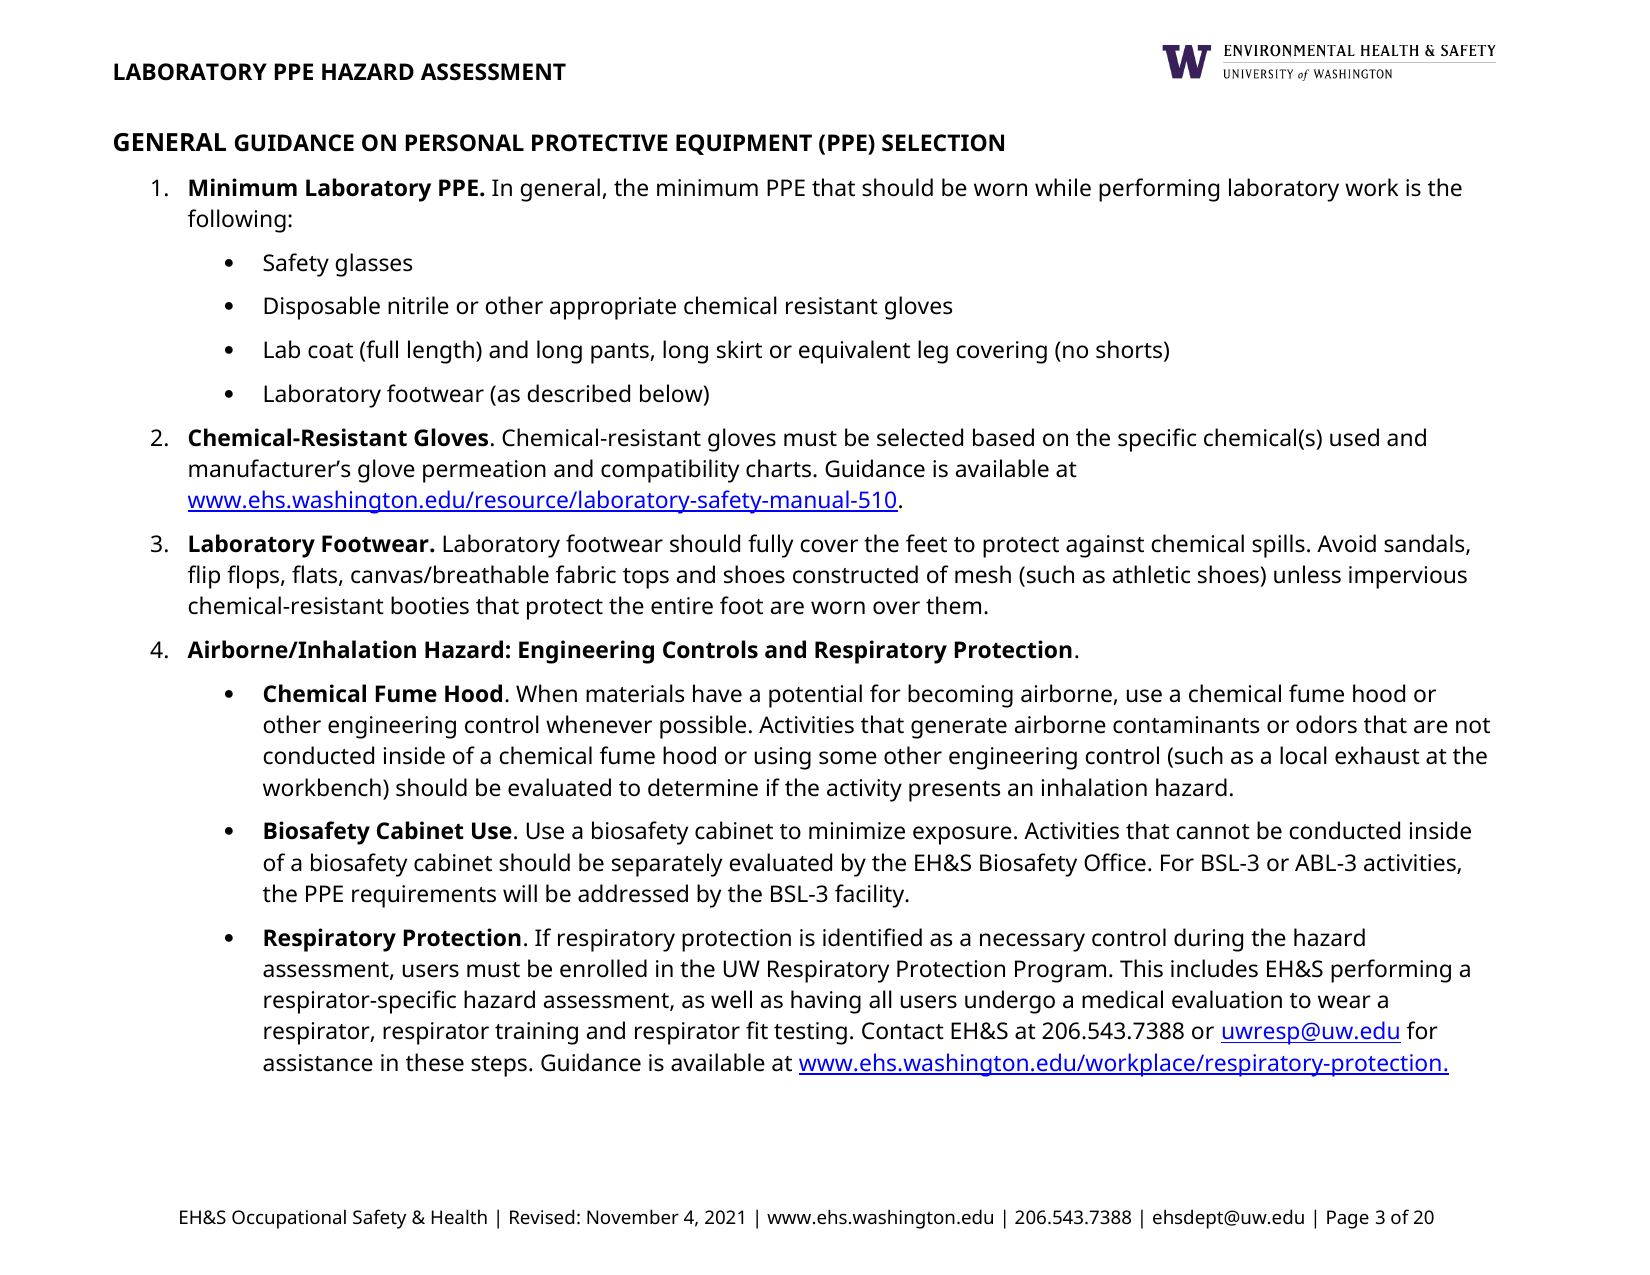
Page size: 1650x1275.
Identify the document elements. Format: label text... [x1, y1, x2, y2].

list Lab coat (full length) and long pants, long skirt or equivalent leg covering (no shorts) [225, 334, 1500, 365]
list Minimum Laboratory PPE. In general, the minimum PPE that should be worn while performing laboratory work is the following: [150, 172, 1500, 234]
list Chemical Fume Hood. When materials have a potential for becoming airborne, use a chemical fume hood or other engineering control whenever possible. Activities that generate airborne contaminants or odors that are not conducted inside of a chemical fume hood or using some other engineering control (such as a local exhaust at the workbench) should be evaluated to determine if the activity presents an inhalation hazard. [225, 678, 1500, 803]
picture [1162, 45, 1496, 81]
list Disposable nitrile or other appropriate chemical resistant gloves [225, 290, 1500, 322]
subtitle GENERAL GUIDANCE ON PERSONAL PROTECTIVE EQUIPMENT (PPE) SELECTION [112, 125, 1500, 159]
list Respiratory Protection. If respiratory protection is identified as a necessary control during the hazard assessment, users must be enrolled in the UW Respiratory Protection Program. This includes EH&S performing a respirator-specific hazard assessment, as well as having all users undergo a medical evaluation to wear a respirator, respirator training and respirator fit testing. Contact EH&S at 206.543.7388 or uwresp@uw.edu for assistance in these steps. Guidance is available at www.ehs.washington.edu/workplace/respiratory-protection. [225, 922, 1500, 1078]
list Laboratory Footwear. Laboratory footwear should fully cover the feet to protect against chemical spills. Avoid sandals, flip flops, flats, canvas/breathable fabric tops and shoes constructed of mesh (such as athletic shoes) unless impervious chemical-resistant booties that protect the entire foot are worn over them. [150, 528, 1500, 622]
list Safety glasses [225, 247, 1500, 278]
list Biosafety Cabinet Use. Use a biosafety cabinet to minimize exposure. Activities that cannot be conducted inside of a biosafety cabinet should be separately evaluated by the EH&S Biosafety Office. For BSL-3 or ABL-3 activities, the PPE requirements will be addressed by the BSL-3 facility. [225, 815, 1500, 909]
list Laboratory footwear (as described below) [225, 378, 1500, 409]
list Chemical-Resistant Gloves. Chemical-resistant gloves must be selected based on the specific chemical(s) used and manufacturer’s glove permeation and compatibility charts. Guidance is available at www.ehs.washington.edu/resource/laboratory-safety-manual-510. [150, 422, 1500, 515]
list Airborne/Inhalation Hazard: Engineering Controls and Respiratory Protection. [150, 634, 1500, 665]
